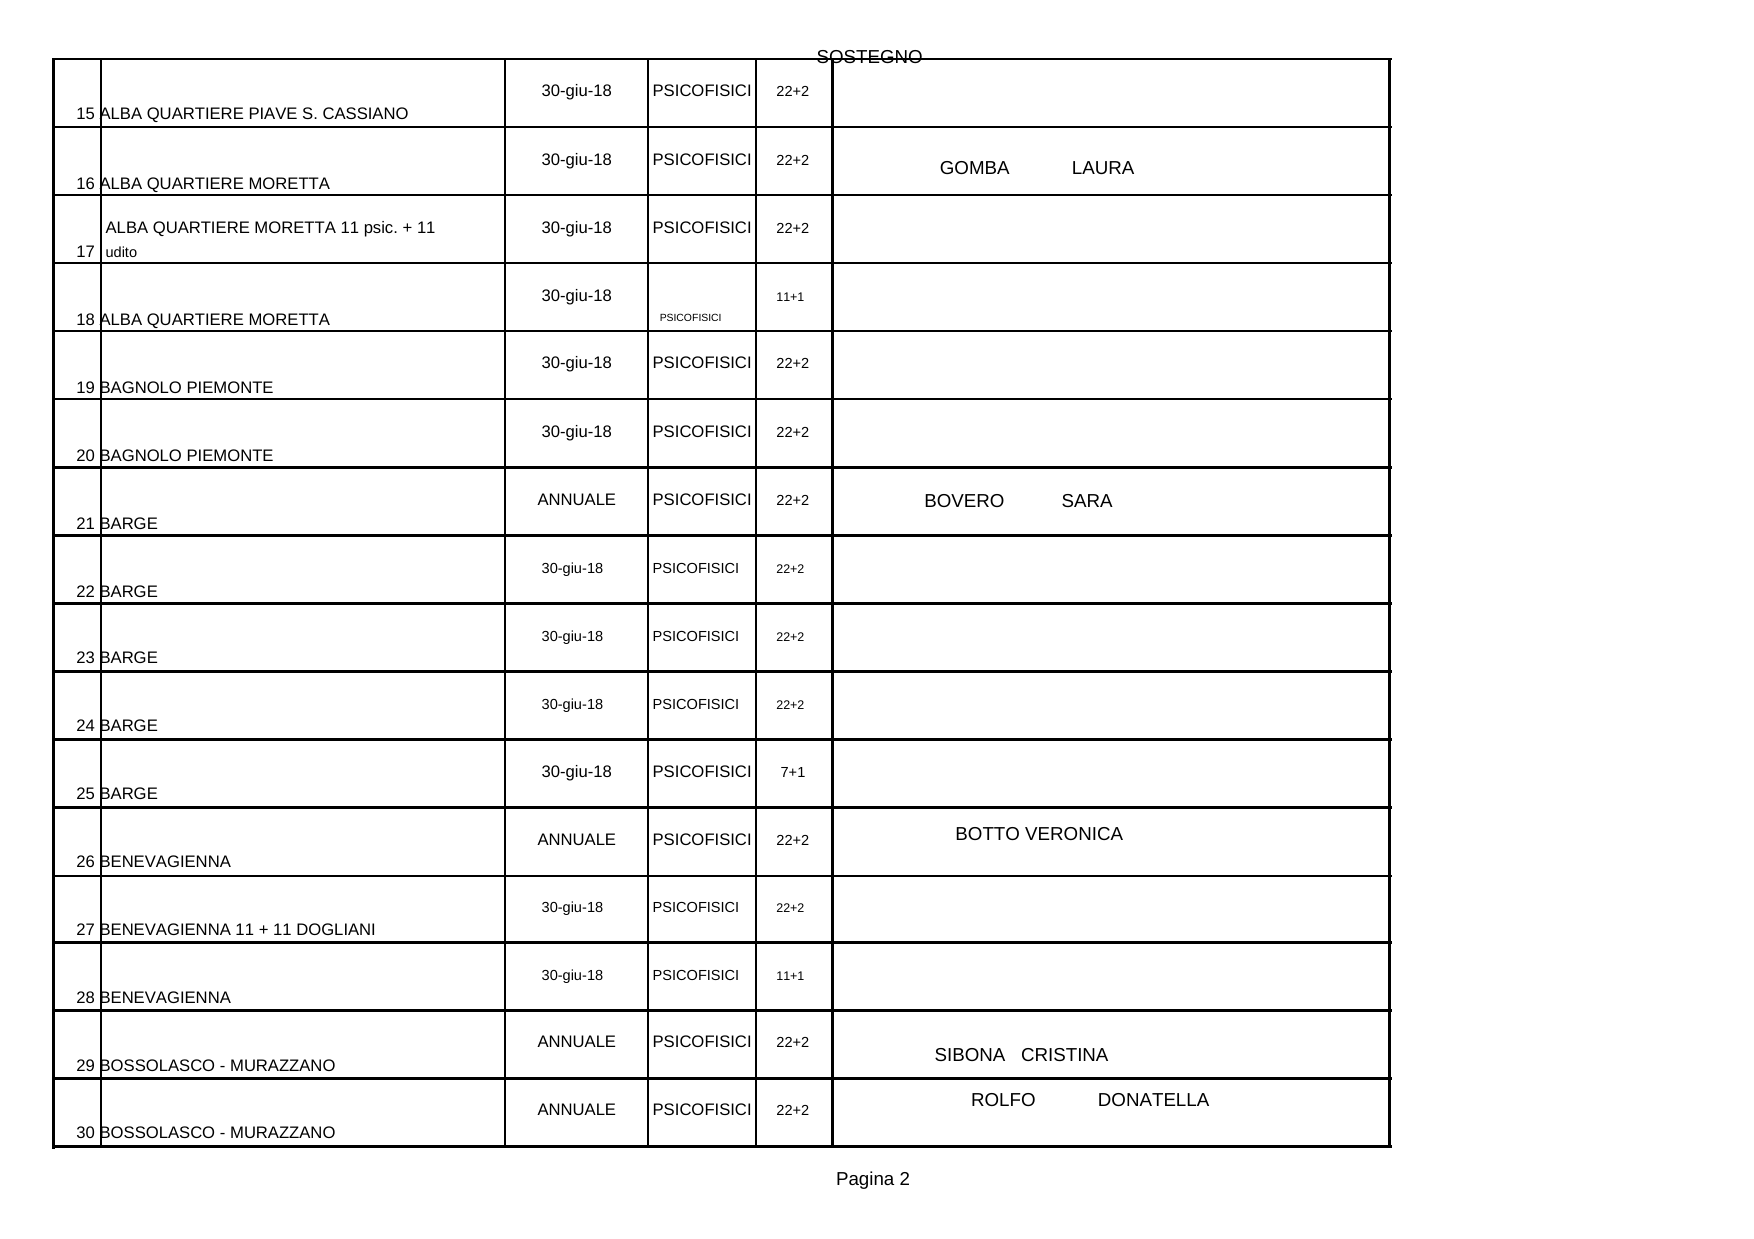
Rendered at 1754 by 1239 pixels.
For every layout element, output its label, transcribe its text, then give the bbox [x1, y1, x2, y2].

text 15 ALBA QUARTIERE PIAVE S. CASSIANO [76, 93, 537, 126]
text ANNUALE PSICOFISICI 22+2 [537, 1030, 816, 1052]
text SIBONA CRISTINA [836, 1044, 1740, 1066]
text 27 BENEVAGIENNA 11 + 11 DOGLIANI [76, 916, 537, 940]
text 29 BOSSOLASCO - MURAZZANO [76, 1052, 537, 1076]
text 26 BENEVAGIENNA [76, 848, 537, 872]
text 18 ALBA QUARTIERE MORETTA [76, 307, 537, 330]
text 30-giu-18 PSICOFISICI 22+2 [541, 71, 816, 103]
text 21 BARGE [76, 510, 537, 534]
text 30-giu-18 PSICOFISICI 22+2 [541, 147, 816, 171]
text SOSTEGNO [816, 48, 1740, 68]
text 30-giu-18 PSICOFISICI 22+2 [541, 690, 816, 714]
text ANNUALE PSICOFISICI 22+2 [537, 826, 816, 850]
text 30-giu-18 PSICOFISICI 11+1 [541, 962, 816, 986]
text 22 BARGE [76, 578, 537, 602]
text ROLFO DONATELLA [836, 1088, 1740, 1111]
text PSICOFISICI [659, 306, 816, 326]
text GOMBA LAURA [836, 157, 1740, 179]
text ANNUALE PSICOFISICI 22+2 [537, 1096, 816, 1120]
text 19 BAGNOLO PIEMONTE [76, 374, 537, 398]
text 16 ALBA QUARTIERE MORETTA [76, 171, 537, 194]
text 30-giu-18 PSICOFISICI 22+2 [541, 215, 816, 238]
text 30-giu-18 PSICOFISICI 22+2 [541, 554, 816, 578]
text 28 BENEVAGIENNA [76, 984, 537, 1008]
text ANNUALE PSICOFISICI 22+2 [537, 487, 816, 510]
text 30-giu-18 PSICOFISICI 7+1 [541, 758, 816, 782]
text 30 BOSSOLASCO - MURAZZANO [76, 1120, 537, 1144]
text 25 BARGE [76, 781, 537, 804]
text 23 BARGE [76, 646, 537, 668]
text ALBA QUARTIERE MORETTA 11 psic. + 11 [105, 216, 537, 237]
text 30-giu-18 11+1 [541, 283, 816, 306]
text Pagina 2 [836, 1155, 1740, 1193]
text 24 BARGE [76, 713, 537, 736]
text 30-giu-18 PSICOFISICI 22+2 [541, 894, 816, 918]
text 17 udito [76, 237, 537, 262]
text BOVERO SARA [836, 489, 1740, 512]
text BOTTO VERONICA [836, 822, 1740, 844]
text 30-giu-18 PSICOFISICI 22+2 [541, 348, 816, 374]
text 20 BAGNOLO PIEMONTE [76, 442, 537, 466]
text 30-giu-18 PSICOFISICI 22+2 [541, 622, 816, 646]
text 30-giu-18 PSICOFISICI 22+2 [541, 419, 816, 442]
